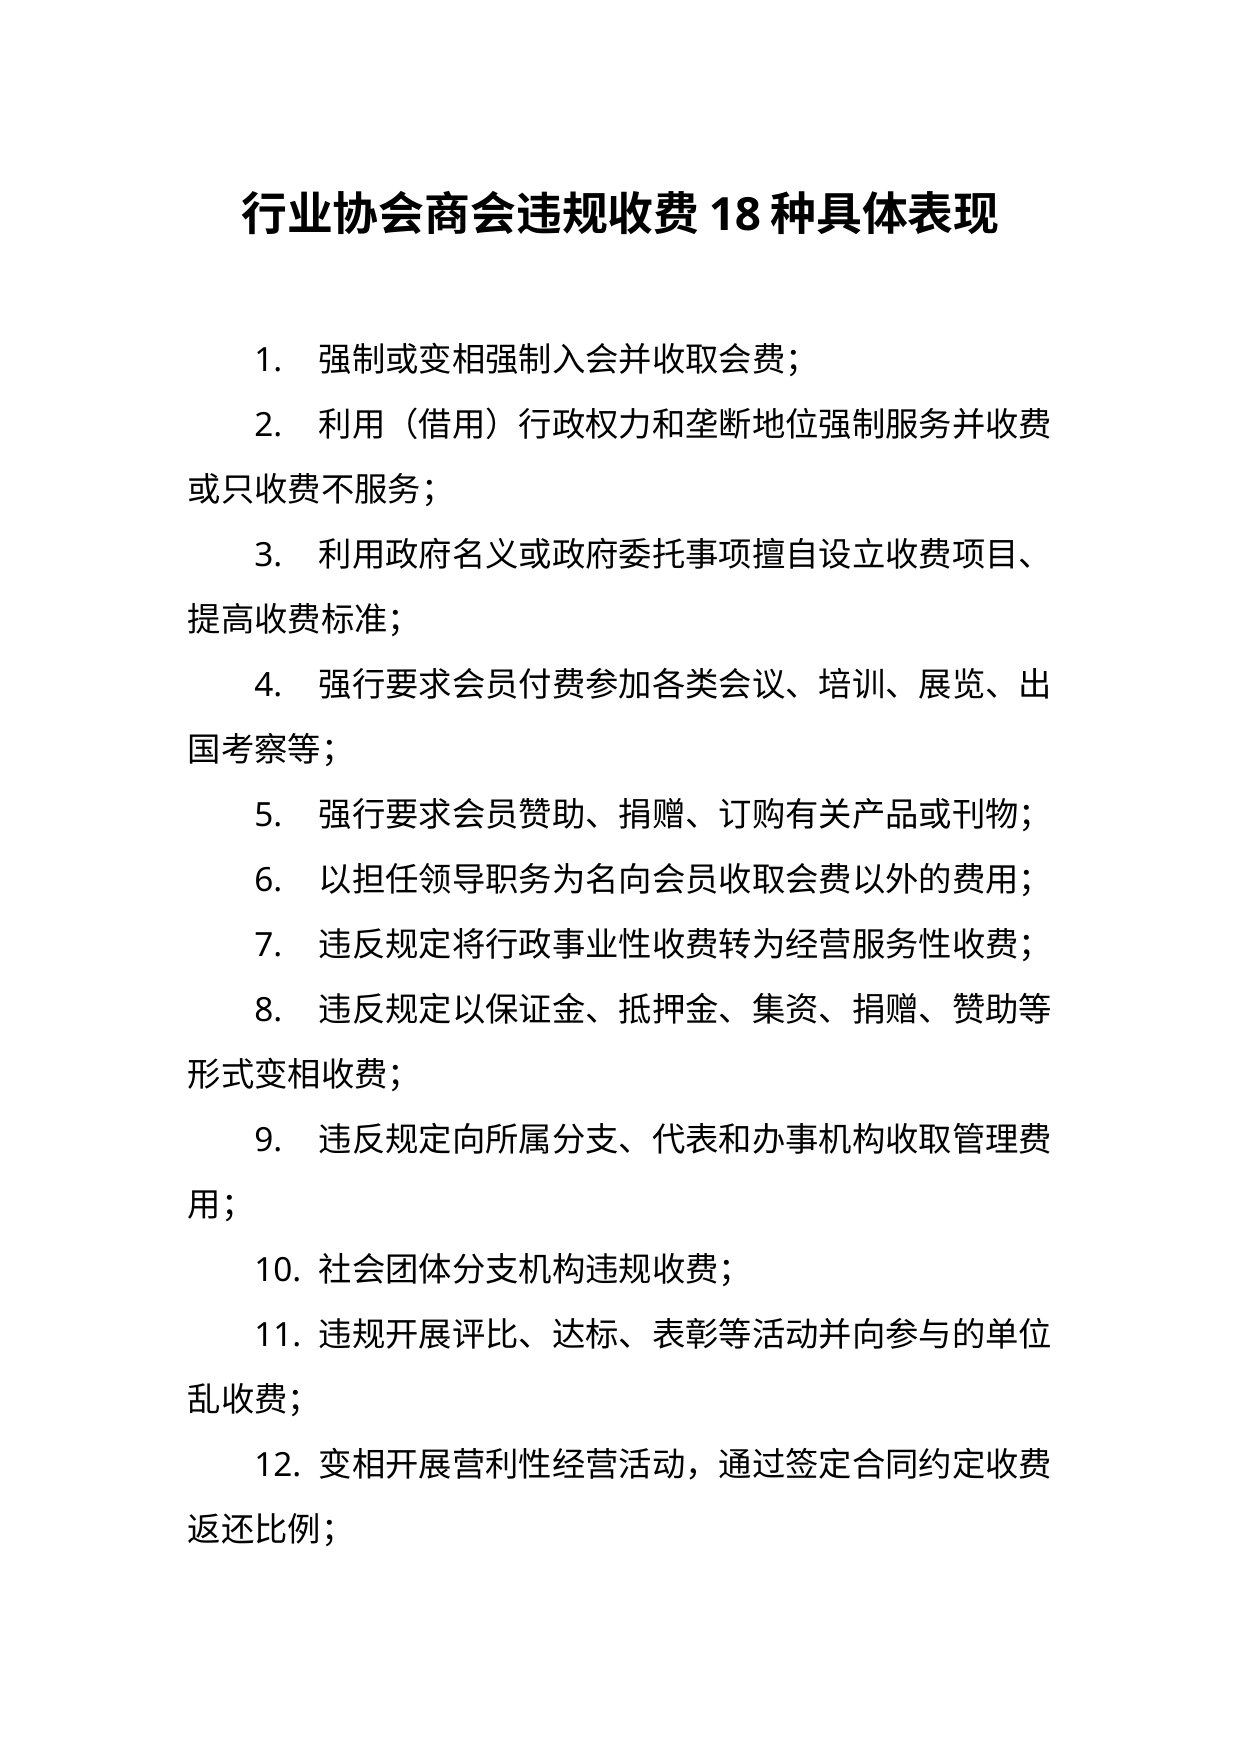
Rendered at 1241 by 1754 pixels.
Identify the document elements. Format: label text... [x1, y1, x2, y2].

list 强行要求会员付费参加各类会议、培训、展览、出国考察等； [187, 649, 1053, 779]
list 违反规定以保证金、抵押金、集资、捐赠、赞助等形式变相收费； [187, 974, 1053, 1104]
list 违反规定向所属分支、代表和办事机构收取管理费用； [187, 1104, 1053, 1234]
list 社会团体分支机构违规收费； [187, 1234, 1053, 1299]
list 强行要求会员赞助、捐赠、订购有关产品或刊物； [187, 779, 1053, 844]
list 利用政府名义或政府委托事项擅自设立收费项目、提高收费标准； [187, 519, 1053, 649]
list 违规开展评比、达标、表彰等活动并向参与的单位乱收费； [187, 1299, 1053, 1429]
list 行业协会商会违规收费18种具体表现 [187, 162, 1053, 259]
list 以担任领导职务为名向会员收取会费以外的费用； [187, 844, 1053, 909]
list 利用（借用）行政权力和垄断地位强制服务并收费或只收费不服务； [187, 389, 1053, 519]
list 强制或变相强制入会并收取会费； [187, 324, 1053, 389]
list 变相开展营利性经营活动，通过签定合同约定收费返还比例； [187, 1429, 1053, 1559]
list 违反规定将行政事业性收费转为经营服务性收费； [187, 909, 1053, 974]
